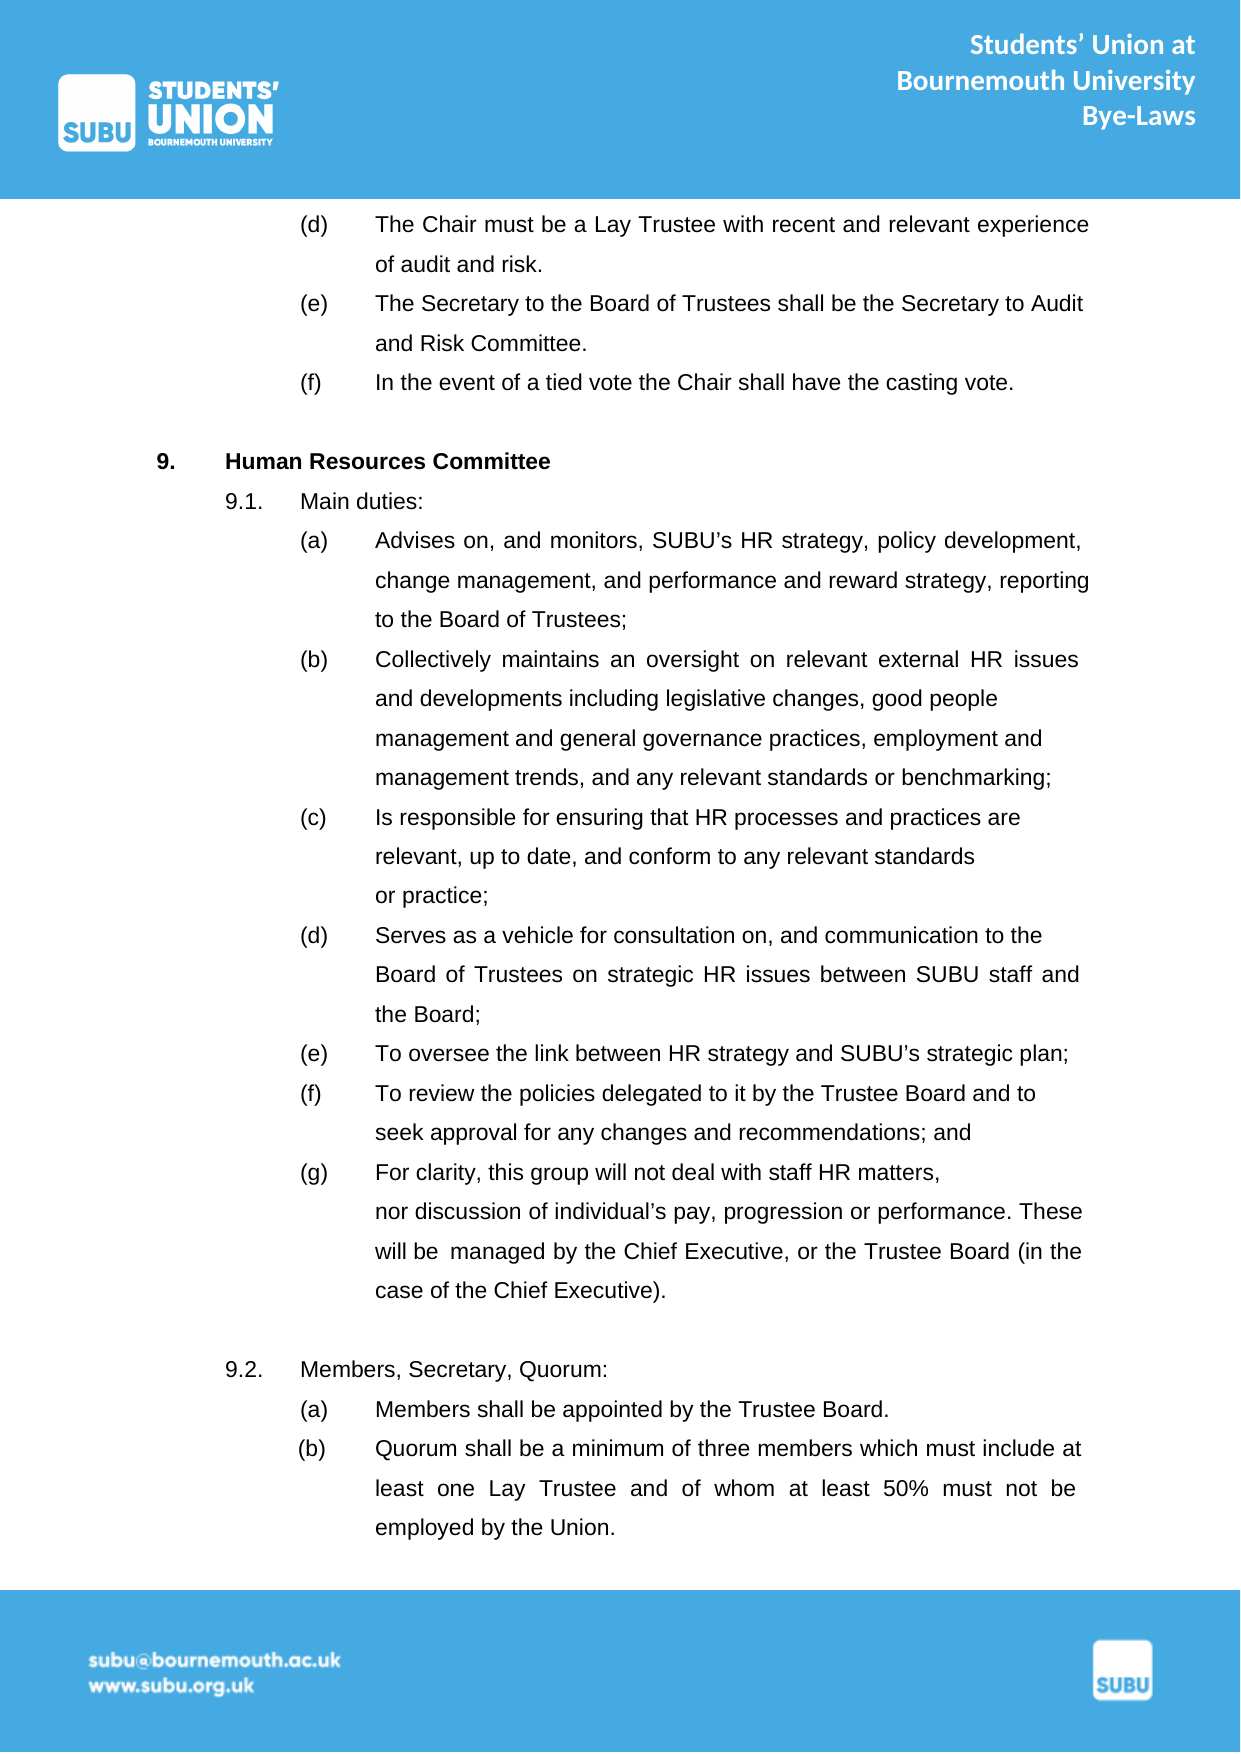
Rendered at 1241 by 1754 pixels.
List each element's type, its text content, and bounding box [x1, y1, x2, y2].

text 9. Human Resources Committee [150, 448, 1090, 474]
text (g) For clarity, this group will not deal with staff HR matters, nor discussion of individual’s pay, progression or performance. These will be managed by the Chief Executive, or the Trustee Board (in the case of the Chief Executive). [150, 1159, 1090, 1304]
picture [0, 0, 1241, 199]
text (f) In the event of a tied vote the Chair shall have the casting vote. [150, 369, 1090, 396]
text (b) Collectively maintains an oversight on relevant external HR issues and developments including legislative changes, good people management and general governance practices, employment and management trends, and any relevant standards or benchmarking; [150, 646, 1090, 790]
text (e) The Secretary to the Board of Trustees shall be the Secretary to Audit and Risk Committee. [150, 290, 1090, 356]
text (c) Is responsible for ensuring that HR processes and practices are relevant, up to date, and conform to any relevant standards or practice; [150, 803, 1090, 909]
text (f) To review the policies delegated to it by the Trustee Board and to seek approval for any changes and recommendations; and [150, 1080, 1090, 1146]
text (d) Serves as a vehicle for consultation on, and communication to the Board of Trustees on strategic HR issues between SUBU staff and the Board; [150, 922, 1090, 1027]
text (a) Advises on, and monitors, SUBU’s HR strategy, policy development, change management, and performance and reward strategy, reporting to the Board of Trustees; [150, 527, 1090, 632]
text (d) The Chair must be a Lay Trustee with recent and relevant experience of audit and risk. [300, 150, 1090, 277]
text (a) Members shall be appointed by the Trustee Board. [150, 1396, 1090, 1422]
text 9.2. Members, Secretary, Quorum: [150, 1356, 1090, 1383]
text (b) Quorum shall be a minimum of three members which must include at least one Lay Trustee and of whom at least 50% must not be employed by the Union. [298, 1435, 1090, 1541]
text 9.1. Main duties: [150, 488, 1090, 514]
text (e) To oversee the link between HR strategy and SUBU’s strategic plan; [150, 1040, 1090, 1067]
